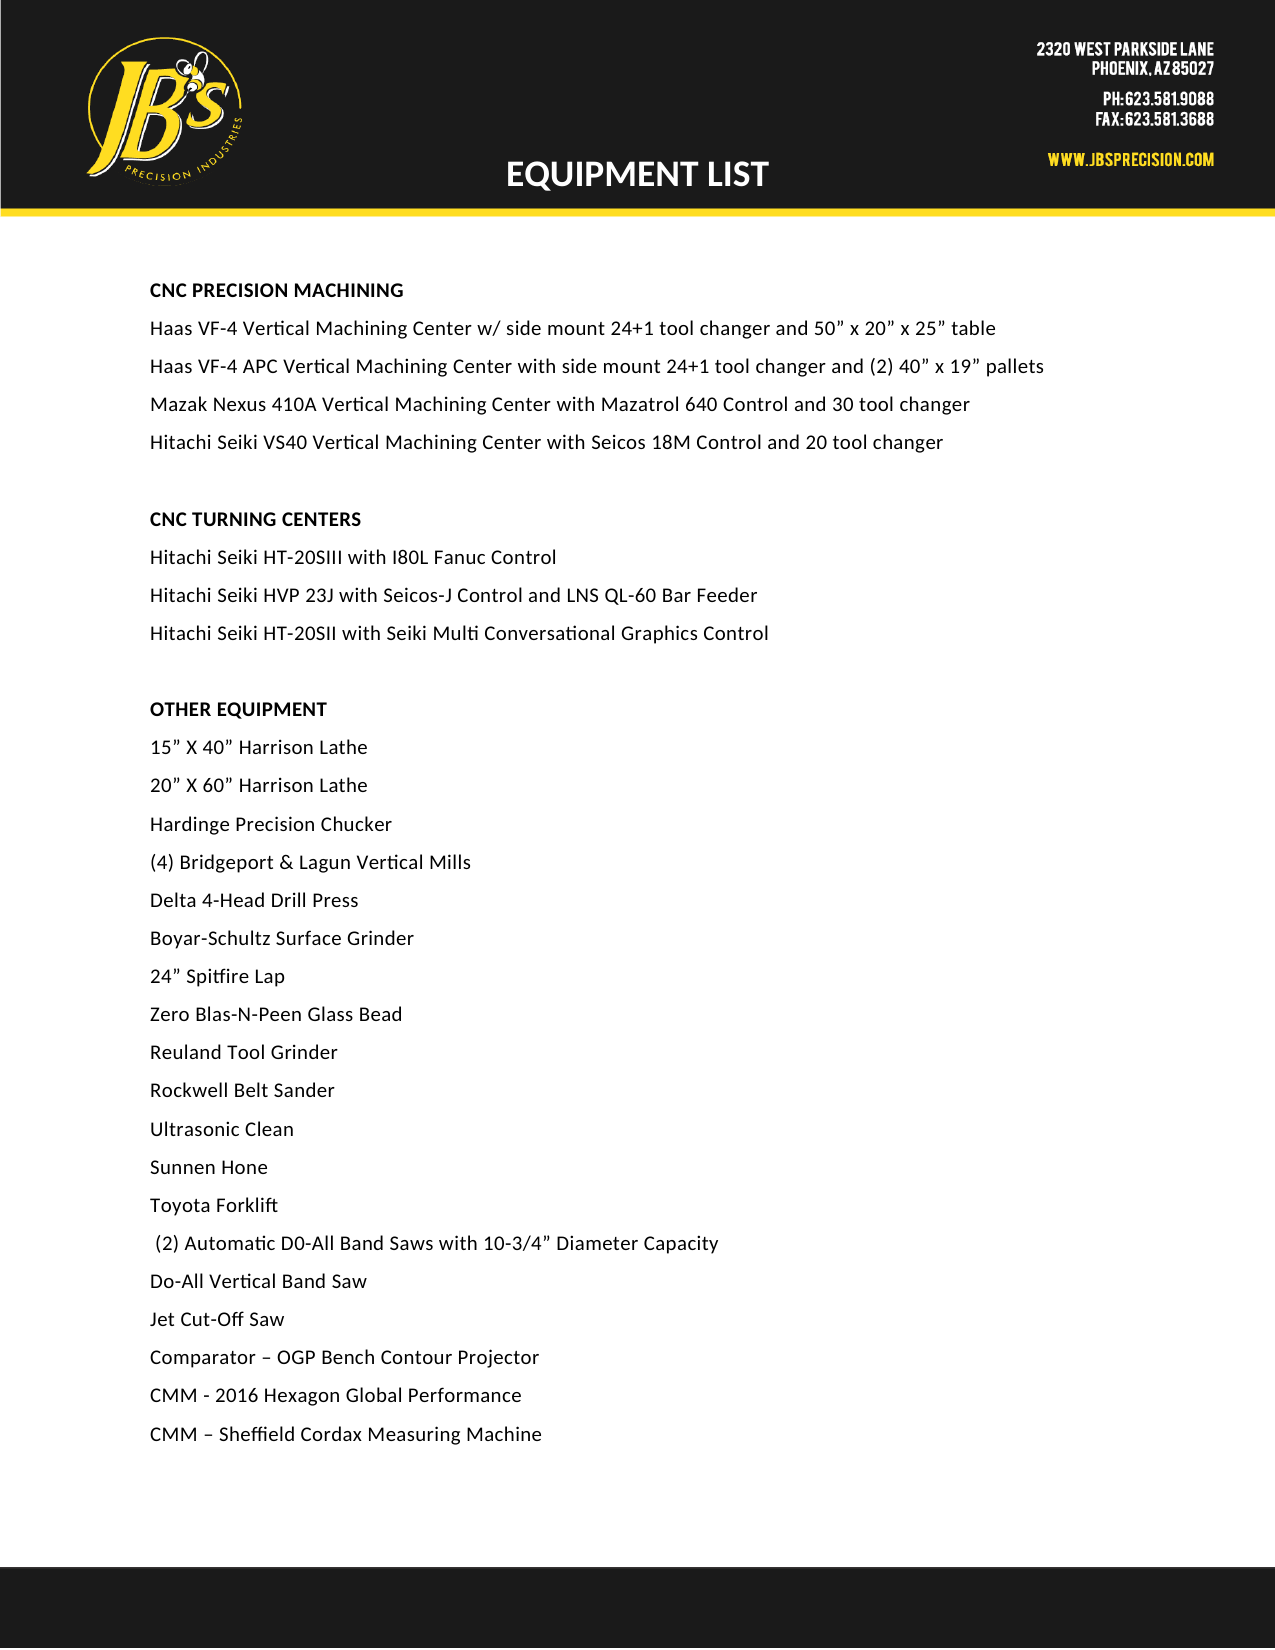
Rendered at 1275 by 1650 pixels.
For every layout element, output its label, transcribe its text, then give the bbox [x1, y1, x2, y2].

text EQUIPMENT LIST [150, 150, 1125, 196]
text Do-All Vertical Band Saw [150, 1268, 1125, 1294]
text Haas VF-4 Vertical Machining Center w/ side mount 24+1 tool changer and 50” x 20” x 25” table [150, 315, 1125, 341]
text CMM – Sheffield Cordax Measuring Machine [150, 1421, 1125, 1446]
text Comparator – OGP Bench Contour Projector [150, 1344, 1125, 1370]
text Rockwell Belt Sander [150, 1078, 1125, 1103]
text 15” X 40” Harrison Lathe [150, 734, 1125, 760]
picture [0, 1567, 1275, 1648]
text Delta 4-Head Drill Press [150, 887, 1125, 912]
text (4) Bridgeport & Lagun Vertical Mills [150, 849, 1125, 874]
text CMM - 2016 Hexagon Global Performance [150, 1383, 1125, 1408]
text OTHER EQUIPMENT [150, 696, 1125, 722]
text Toyota Forklift [150, 1192, 1125, 1217]
text Zero Blas-N-Peen Glass Bead [150, 1001, 1125, 1027]
text Mazak Nexus 410A Vertical Machining Center with Mazatrol 640 Control and 30 tool changer [150, 391, 1125, 417]
text 20” X 60” Harrison Lathe [150, 773, 1125, 798]
text Hitachi Seiki VS40 Vertical Machining Center with Seicos 18M Control and 20 tool changer [150, 429, 1125, 455]
text Sunnen Hone [150, 1154, 1125, 1179]
text Haas VF-4 APC Vertical Machining Center with side mount 24+1 tool changer and (2) 40” x 19” pallets [150, 353, 1125, 379]
text CNC PRECISION MACHINING [150, 277, 1125, 302]
text Hardinge Precision Chucker [150, 811, 1125, 836]
text 24” Spitfire Lap [150, 963, 1125, 989]
text Reuland Tool Grinder [150, 1039, 1125, 1065]
text (2) Automatic D0-All Band Saws with 10-3/4” Diameter Capacity [150, 1230, 1125, 1256]
text Boyar-Schultz Surface Grinder [150, 925, 1125, 951]
text Hitachi Seiki HVP 23J with Seicos-J Control and LNS QL-60 Bar Feeder [150, 582, 1125, 607]
text Jet Cut-Off Saw [150, 1306, 1125, 1332]
text Ultrasonic Clean [150, 1116, 1125, 1141]
picture [0, 0, 1275, 217]
text Hitachi Seiki HT-20SIII with I80L Fanuc Control [150, 544, 1125, 569]
text CNC TURNING CENTERS [150, 506, 1125, 531]
text Hitachi Seiki HT-20SII with Seiki Multi Conversational Graphics Control [150, 620, 1125, 646]
